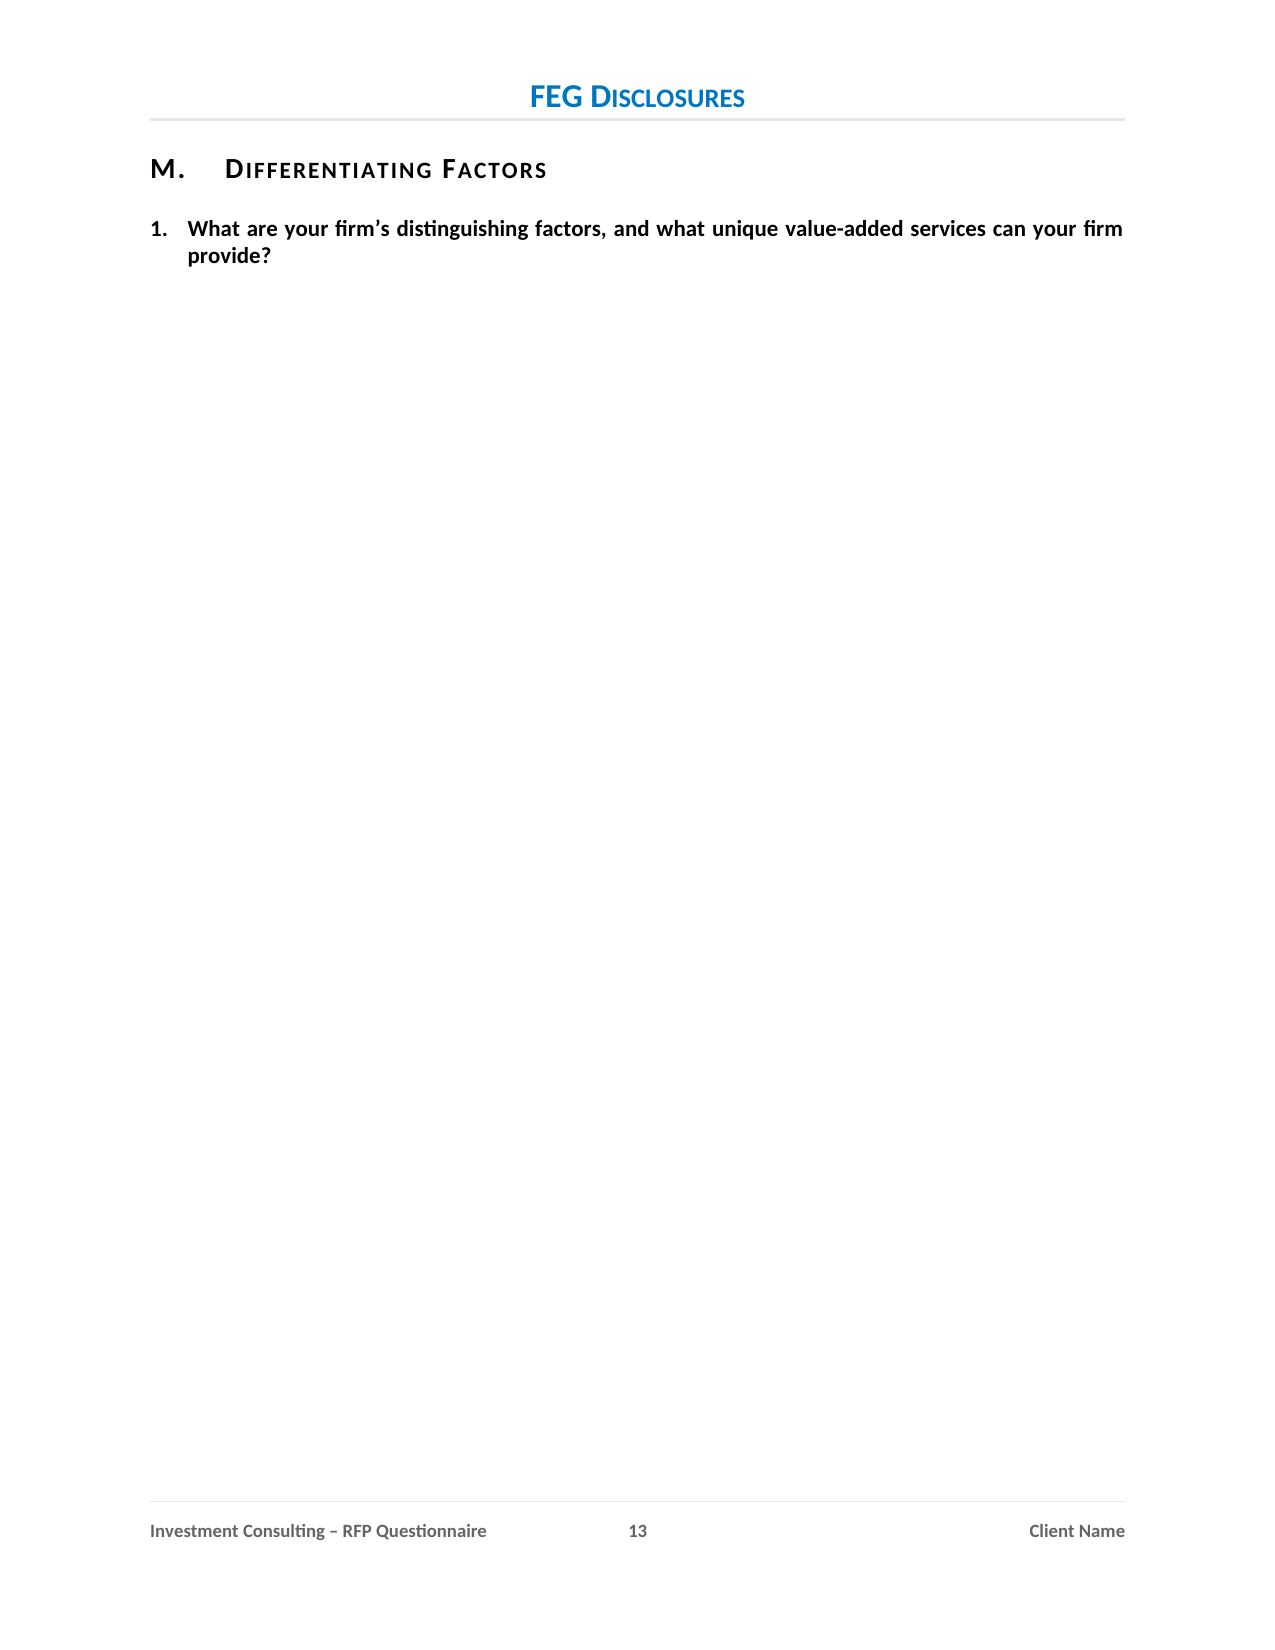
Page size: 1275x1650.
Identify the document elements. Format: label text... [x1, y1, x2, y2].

text 1. What are your firm’s distinguishing factors, and what unique value-added services can your firm provide? [150, 214, 1125, 270]
text M. Differentiating Factors [150, 150, 1125, 186]
